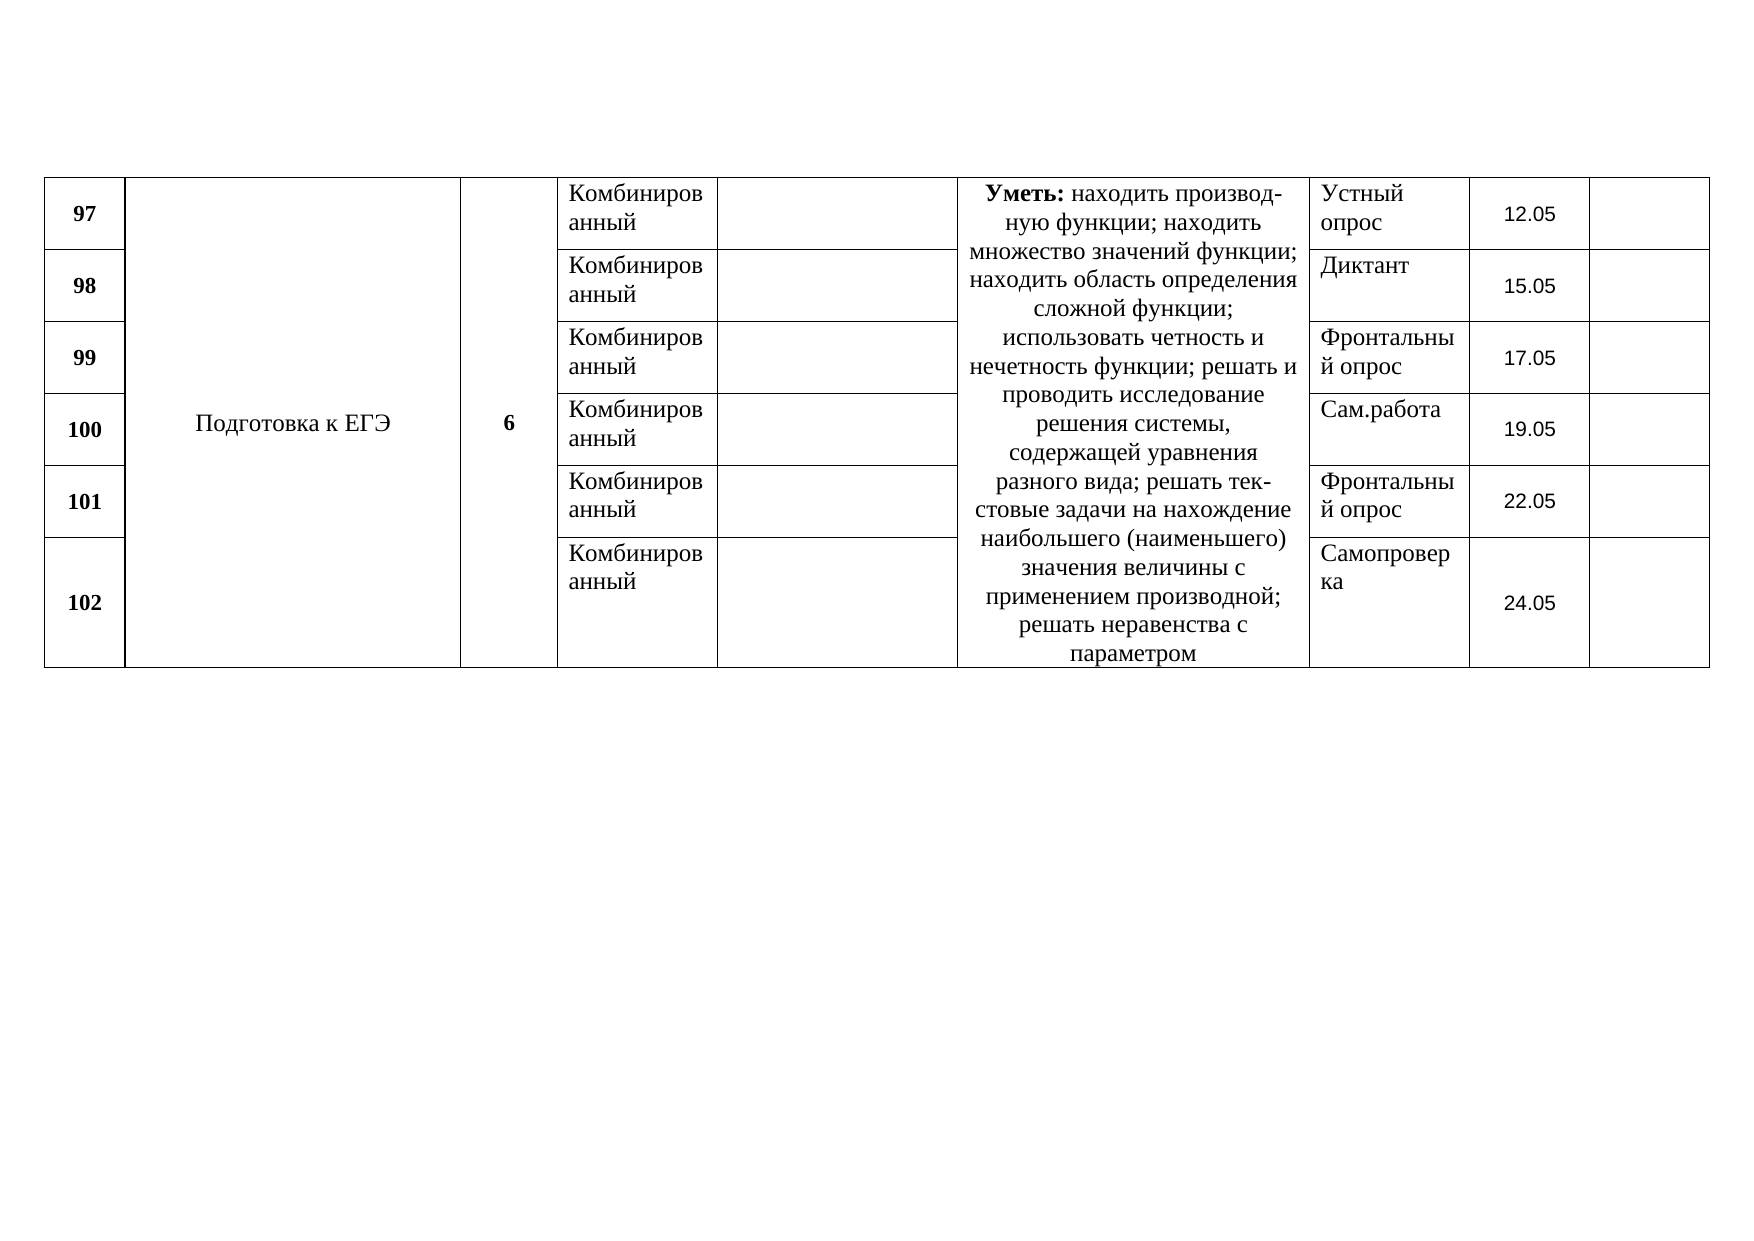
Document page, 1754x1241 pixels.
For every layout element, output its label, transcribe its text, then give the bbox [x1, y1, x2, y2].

table_cell Фронтальный опрос [1310, 322, 1469, 393]
table_cell [1590, 394, 1709, 465]
table_cell 17.05 [1470, 322, 1589, 393]
table_cell Комбинированный [558, 178, 717, 249]
table_cell 100 [45, 394, 124, 465]
table_cell Комбинированный [558, 322, 717, 393]
table_cell Комбинированный [558, 466, 717, 537]
table_cell Сам.работа [1310, 394, 1469, 465]
table_cell [718, 394, 957, 465]
table_cell Диктант [1310, 250, 1469, 321]
table_cell 12.05 [1470, 178, 1589, 249]
table_cell [718, 322, 957, 393]
table_cell 99 [45, 322, 124, 393]
table_cell [1590, 466, 1709, 537]
table_cell Комбинированный [558, 394, 717, 465]
table_cell 15.05 [1470, 250, 1589, 321]
table_cell Уметь: находить производную функции; находить множество значений функции; находить область определения сложной функции; использовать четность и нечетность функции; решать и проводить исследование решения системы, содержащей уравнения разного вида; решать текстовые задачи на нахождение наибольшего (наименьшего) значения величины с применением производной; решать неравенства с параметром [958, 178, 1309, 667]
table_cell 24.05 [1470, 538, 1589, 667]
table_cell Комбинированный [558, 250, 717, 321]
table_cell [1590, 178, 1709, 249]
table_cell Устный опрос [1310, 178, 1469, 249]
table_cell 101 [45, 466, 124, 537]
table_cell [718, 466, 957, 537]
table_cell 98 [45, 250, 124, 321]
table_cell Подготовка к ЕГЭ [126, 178, 460, 667]
table_cell 19.05 [1470, 394, 1589, 465]
table_cell Комбинированный [558, 538, 717, 667]
table_cell [1590, 250, 1709, 321]
table_cell 6 [461, 178, 557, 667]
table_cell [1590, 538, 1709, 667]
table_cell 102 [45, 538, 124, 667]
table_cell [718, 250, 957, 321]
table_cell [718, 538, 957, 667]
table_cell [718, 178, 957, 249]
table_cell Самопроверка [1310, 538, 1469, 667]
table_cell 22.05 [1470, 466, 1589, 537]
table_cell 97 [45, 178, 124, 249]
table_cell [1590, 322, 1709, 393]
table_cell Фронтальный опрос [1310, 466, 1469, 537]
